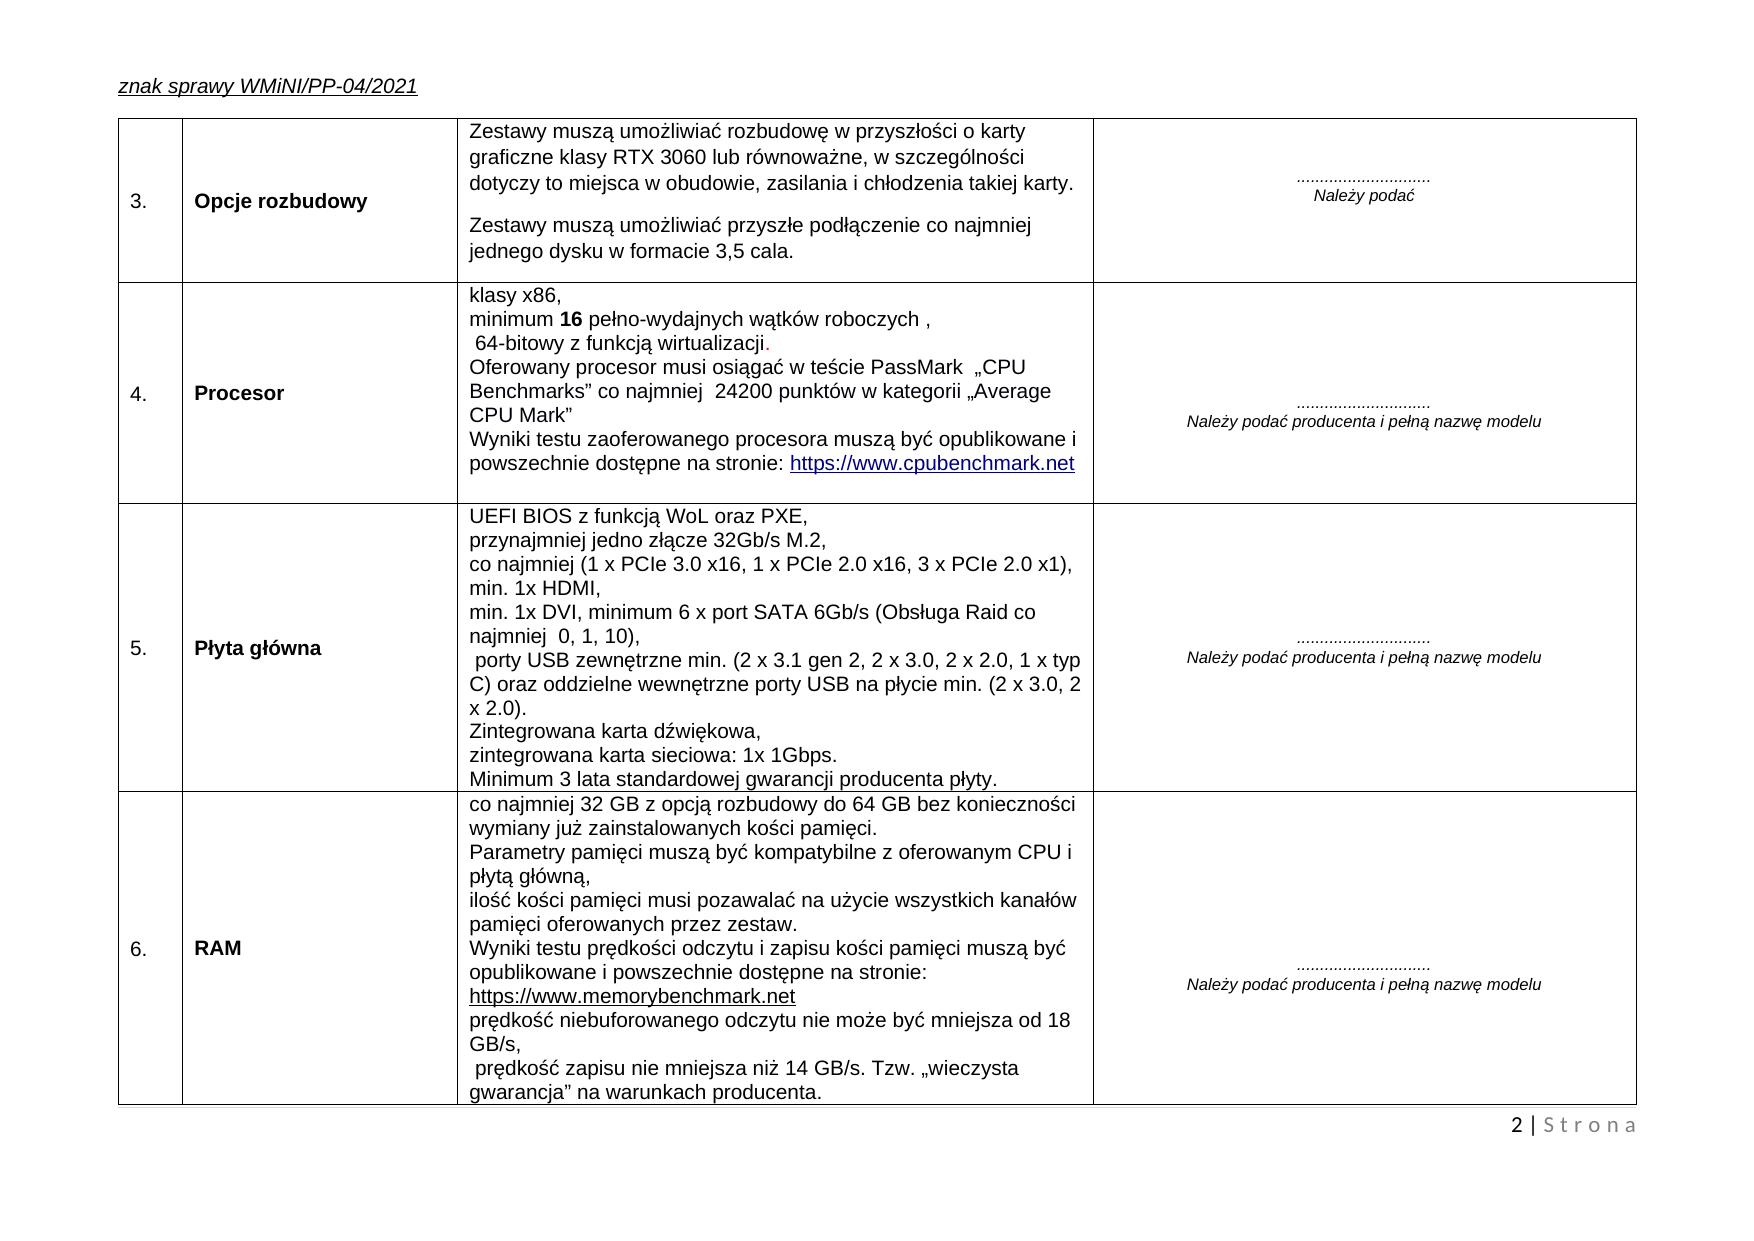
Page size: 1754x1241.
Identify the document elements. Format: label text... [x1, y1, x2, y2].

table_cell UEFI BIOS z funkcją WoL oraz PXE, przynajmniej jedno złącze 32Gb/s M.2, co najmniej (1 x PCIe 3.0 x16, 1 x PCIe 2.0 x16, 3 x PCIe 2.0 x1), min. 1x HDMI, min. 1x DVI, minimum 6 x port SATA 6Gb/s (Obsługa Raid co najmniej 0, 1, 10), porty USB zewnętrzne min. (2 x 3.1 gen 2, 2 x 3.0, 2 x 2.0, 1 x typ C) oraz oddzielne wewnętrzne porty USB na płycie min. (2 x 3.0, 2 x 2.0). Zintegrowana karta dźwiękowa, zintegrowana karta sieciowa: 1x 1Gbps. Minimum 3 lata standardowej gwarancji producenta płyty. [458, 504, 1093, 791]
table_cell Płyta główna [183, 504, 457, 791]
table_cell Procesor [183, 283, 457, 503]
table_cell Opcje rozbudowy [183, 119, 457, 282]
table_cell Zestawy muszą umożliwiać rozbudowę w przyszłości o karty graficzne klasy RTX 3060 lub równoważne, w szczególności dotyczy to miejsca w obudowie, zasilania i chłodzenia takiej karty. Zestawy muszą umożliwiać przyszłe podłączenie co najmniej jednego dysku w formacie 3,5 cala. [458, 119, 1093, 282]
table_cell co najmniej 32 GB z opcją rozbudowy do 64 GB bez konieczności wymiany już zainstalowanych kości pamięci. Parametry pamięci muszą być kompatybilne z oferowanym CPU i płytą główną, ilość kości pamięci musi pozawalać na użycie wszystkich kanałów pamięci oferowanych przez zestaw. Wyniki testu prędkości odczytu i zapisu kości pamięci muszą być opublikowane i powszechnie dostępne na stronie: https://www.memorybenchmark.net prędkość niebuforowanego odczytu nie może być mniejsza od 18 GB/s, prędkość zapisu nie mniejsza niż 14 GB/s. Tzw. „wieczysta gwarancja” na warunkach producenta. [458, 792, 1093, 1104]
table_cell ............................. Należy podać producenta i pełną nazwę modelu [1094, 504, 1636, 791]
table_cell RAM [183, 792, 457, 1104]
table_cell klasy x86, minimum 16 pełno-wydajnych wątków roboczych , 64-bitowy z funkcją wirtualizacji. Oferowany procesor musi osiągać w teście PassMark „CPU Benchmarks” co najmniej 24200 punktów w kategorii „Average CPU Mark” Wyniki testu zaoferowanego procesora muszą być opublikowane i powszechnie dostępne na stronie: https://www.cpubenchmark.net [458, 283, 1093, 503]
table_cell [119, 119, 182, 282]
table_cell [119, 792, 182, 1104]
table_cell [119, 283, 182, 503]
table_cell [119, 504, 182, 791]
table_cell ............................. Należy podać producenta i pełną nazwę modelu [1094, 283, 1636, 503]
table_cell ............................. Należy podać [1094, 119, 1636, 282]
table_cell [1094, 792, 1636, 1104]
